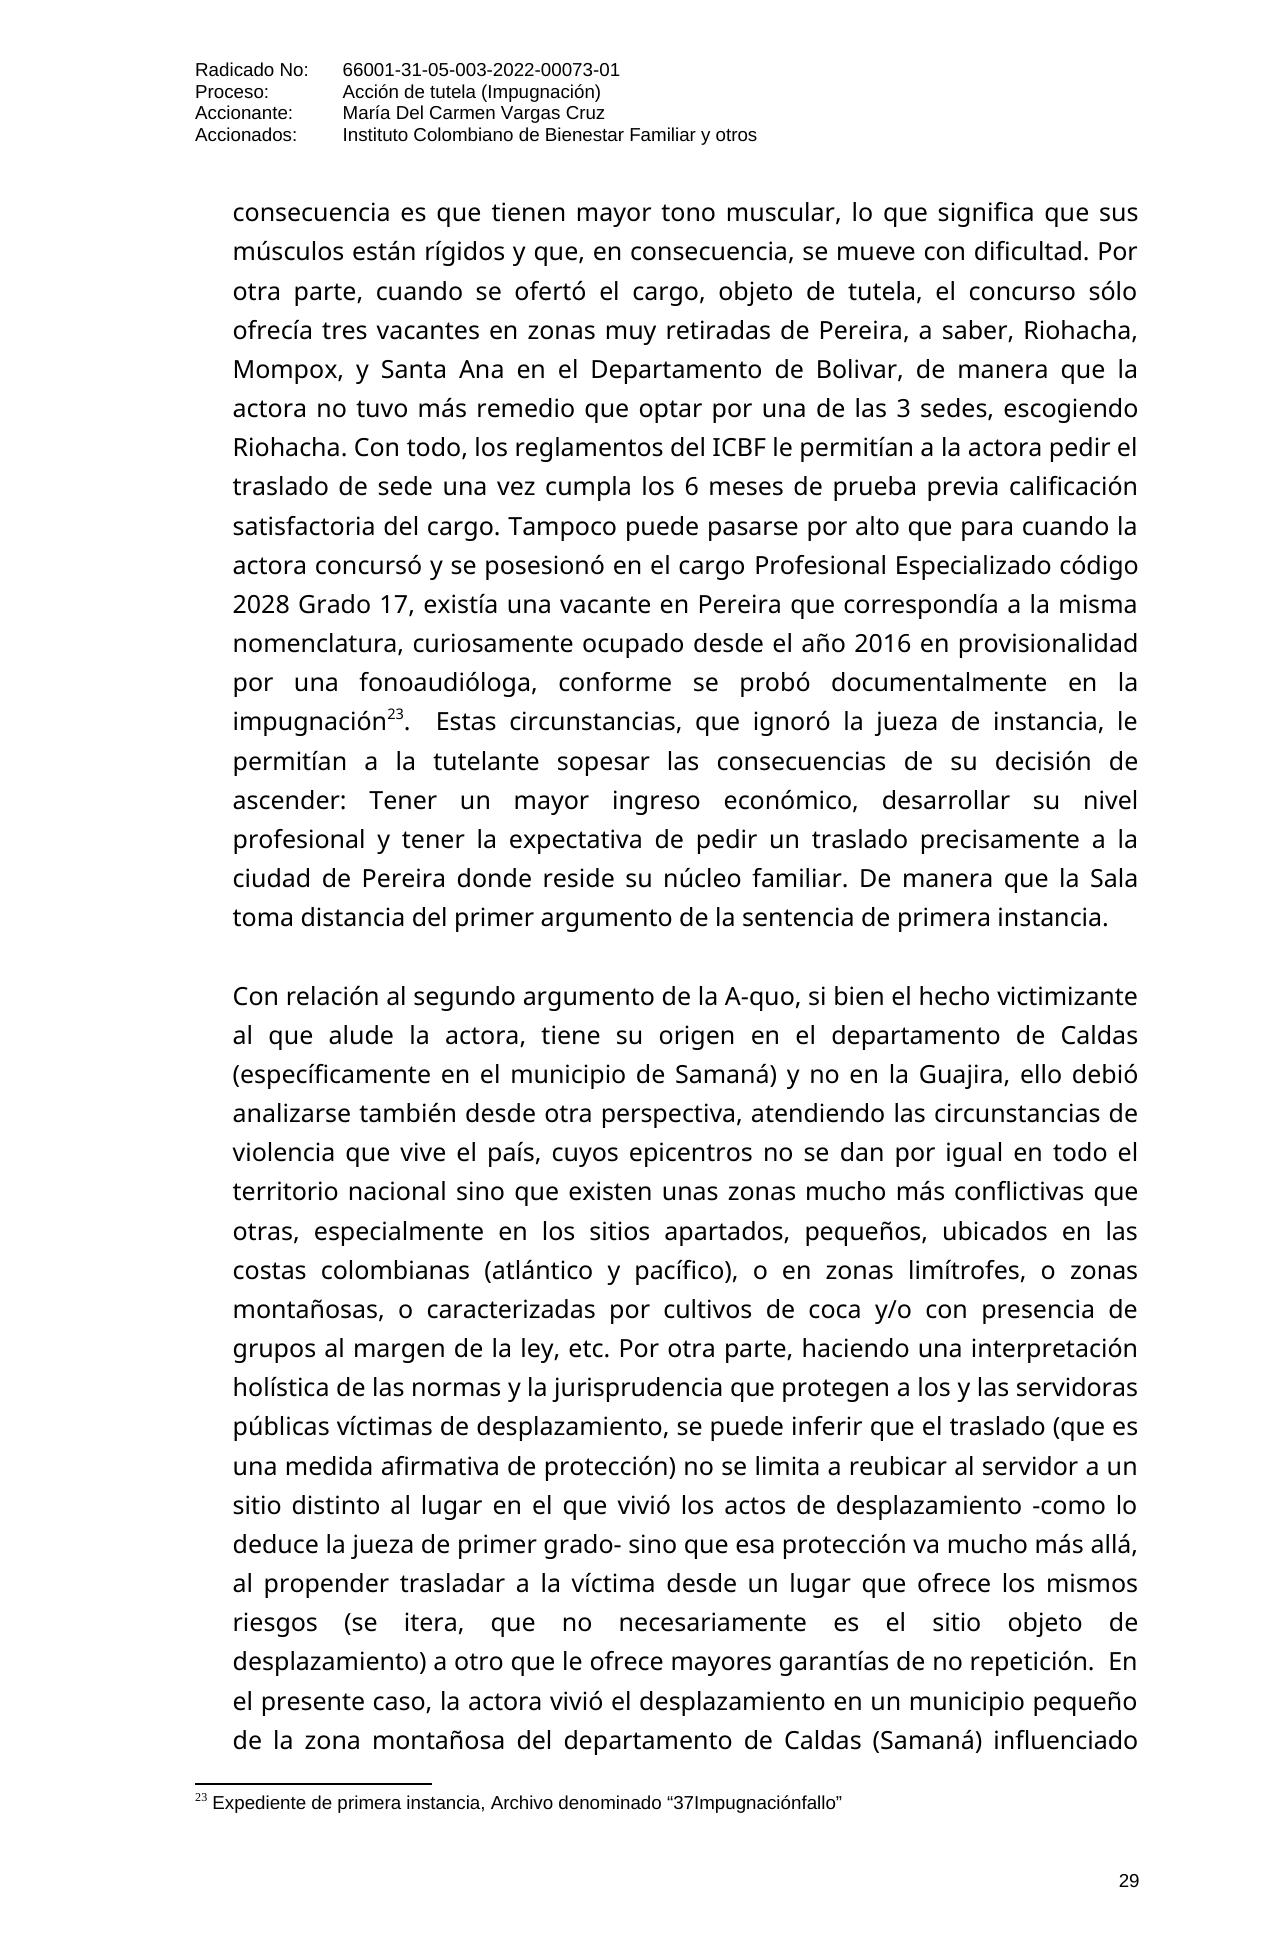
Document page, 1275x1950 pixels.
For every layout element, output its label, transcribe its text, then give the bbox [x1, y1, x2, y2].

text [232, 978, 1139, 1756]
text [232, 195, 1139, 482]
